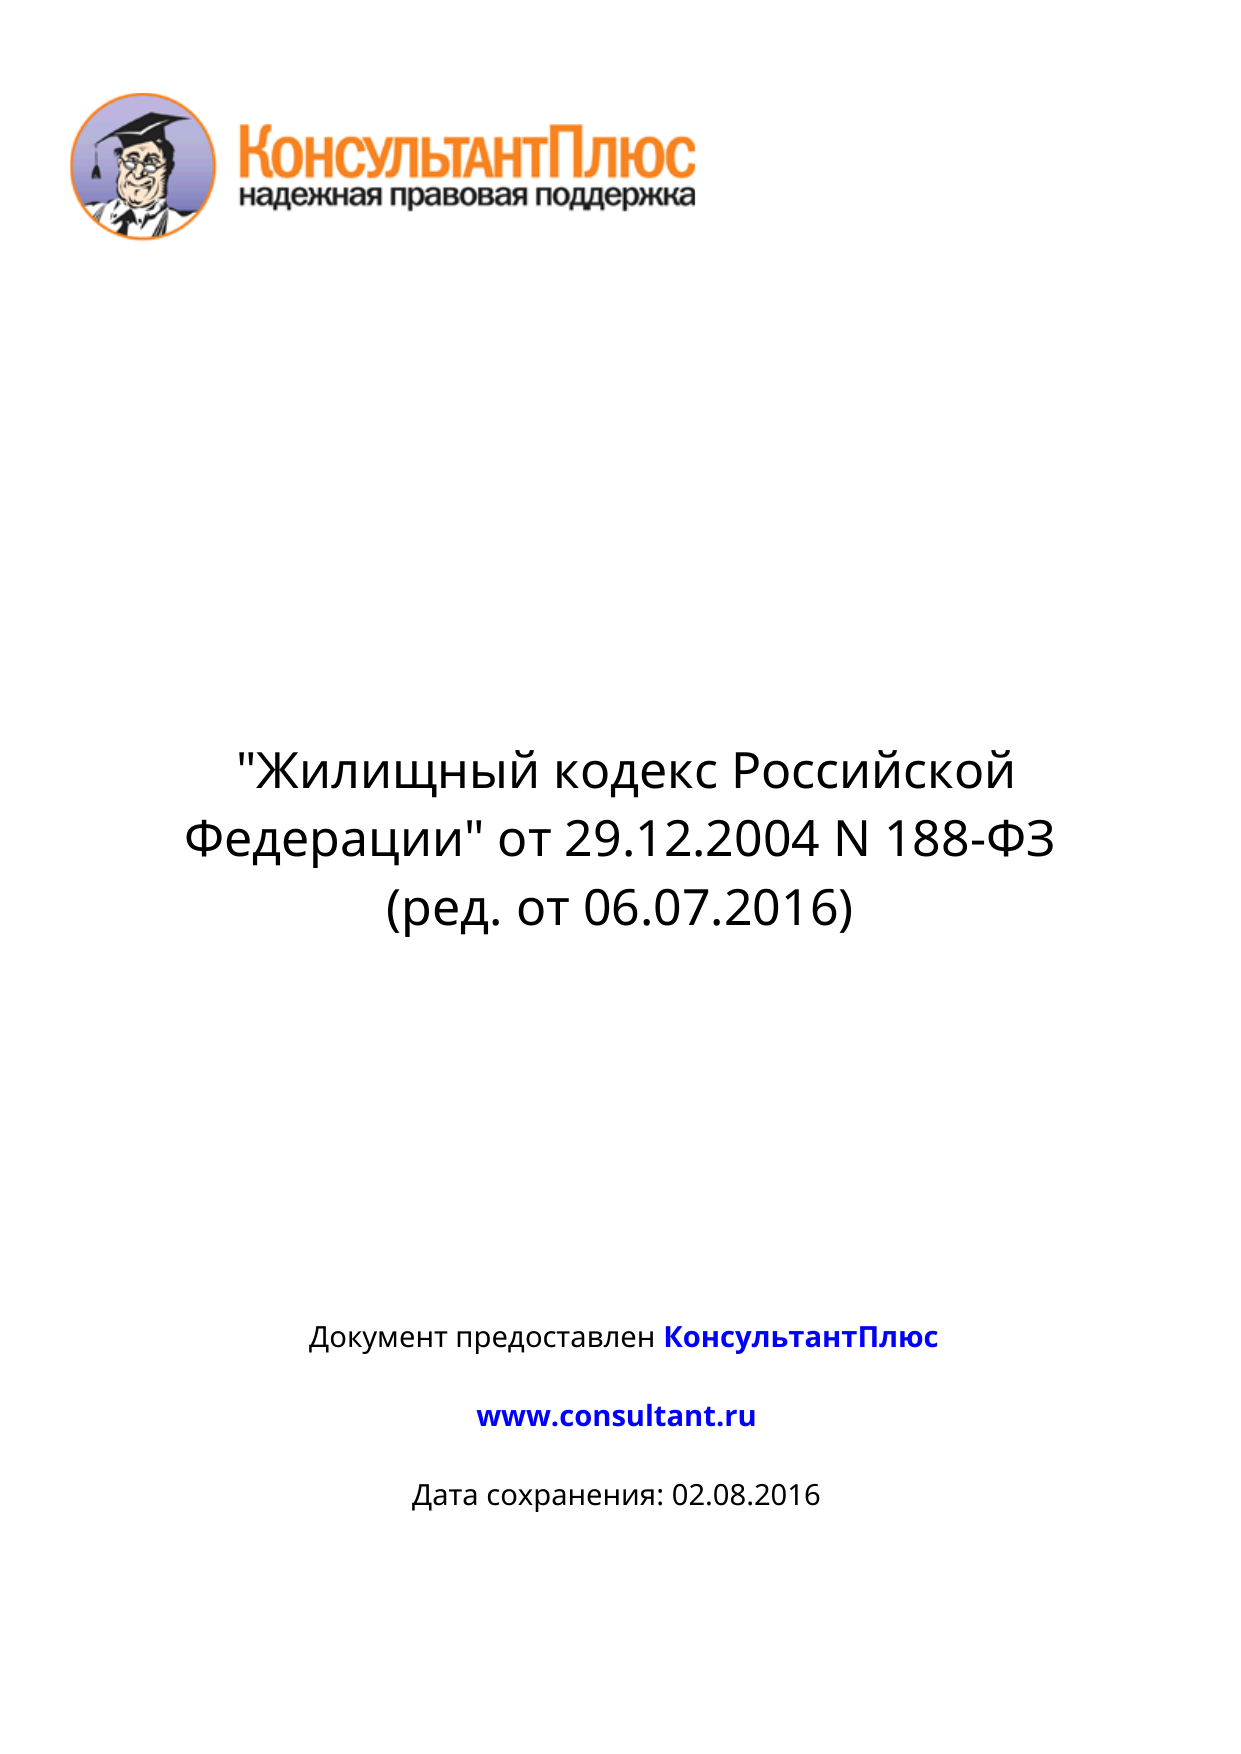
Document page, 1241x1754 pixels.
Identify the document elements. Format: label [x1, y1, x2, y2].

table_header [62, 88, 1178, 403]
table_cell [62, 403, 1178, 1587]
picture [70, 93, 696, 243]
